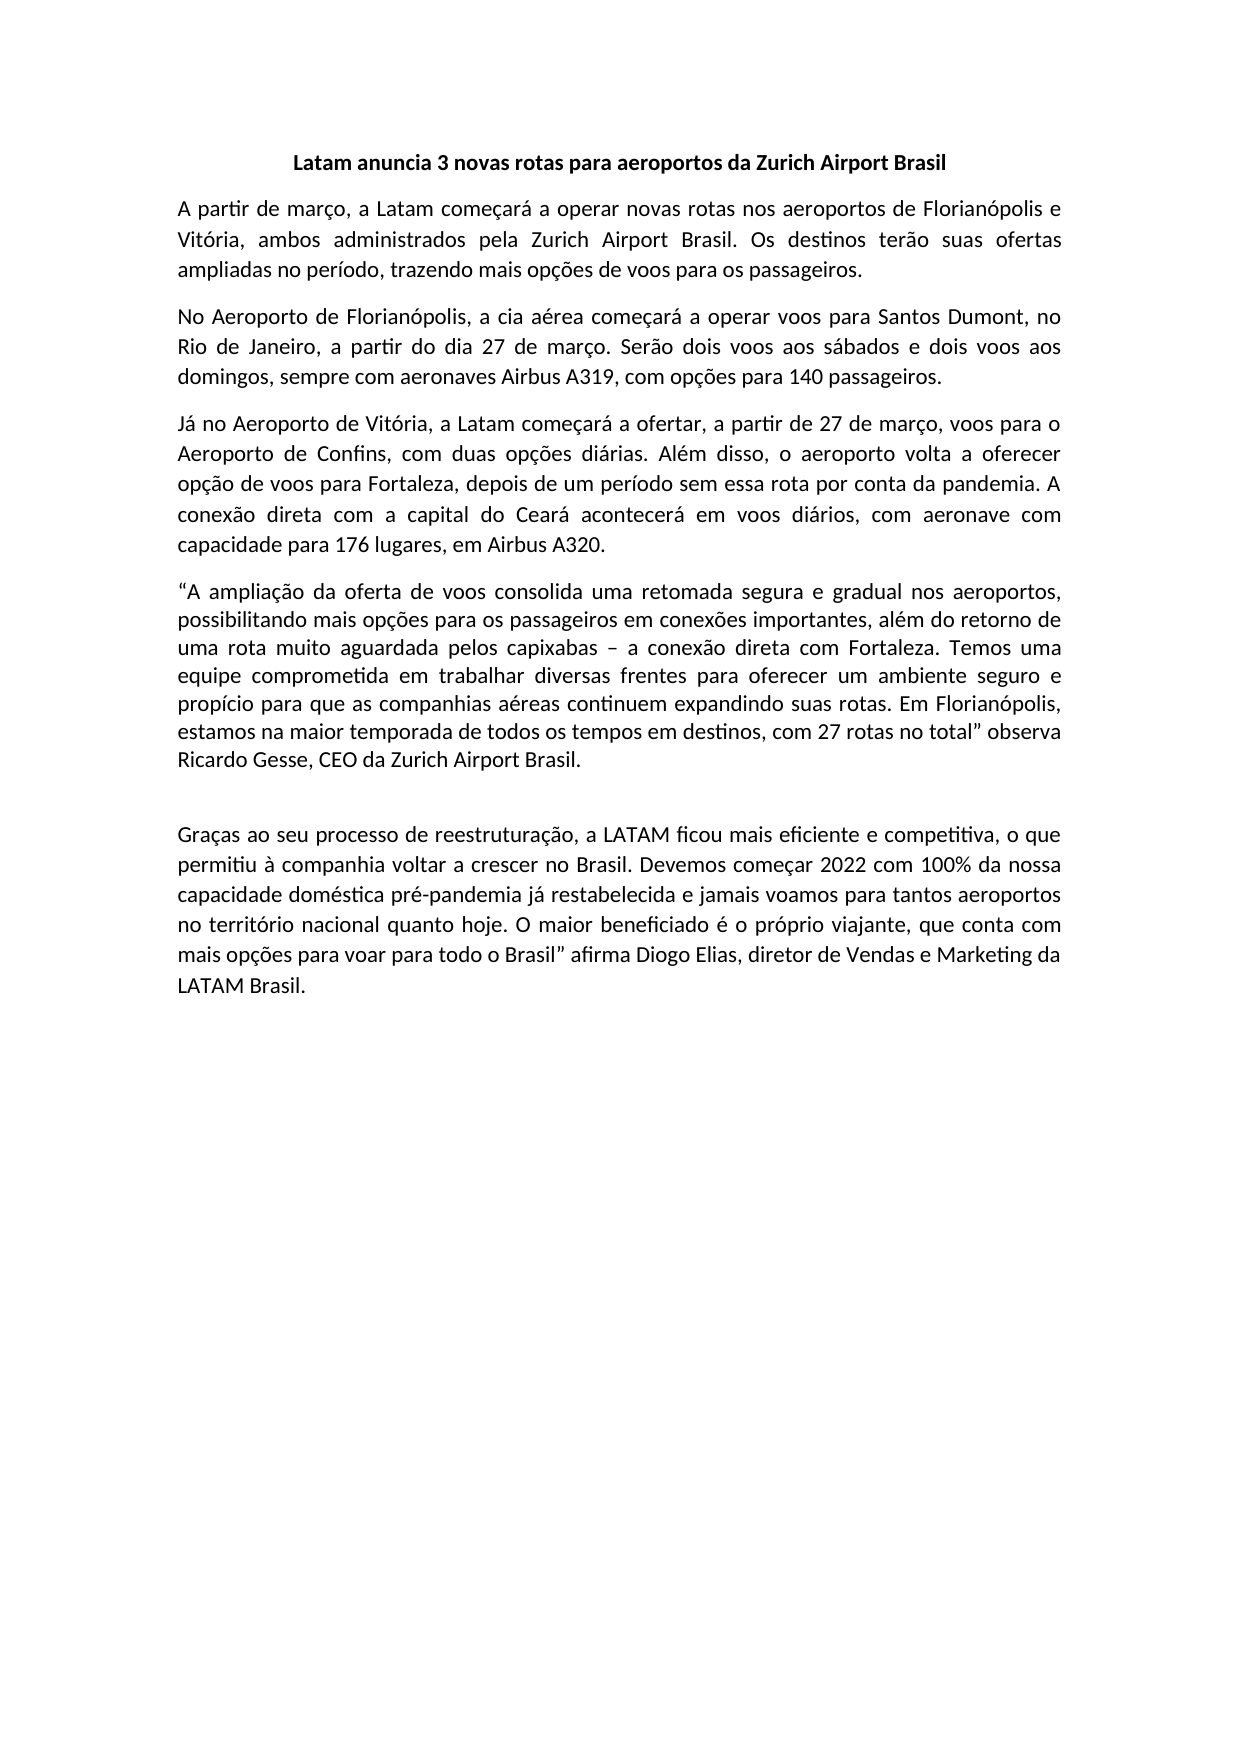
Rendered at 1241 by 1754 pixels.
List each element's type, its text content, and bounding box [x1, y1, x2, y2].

text “A ampliação da oferta de voos consolida uma retomada segura e gradual nos aeroportos, possibilitando mais opções para os passageiros em conexões importantes, além do retorno de uma rota muito aguardada pelos capixabas – a conexão direta com Fortaleza. Temos uma equipe comprometida em trabalhar diversas frentes para oferecer um ambiente seguro e propício para que as companhias aéreas continuem expandindo suas rotas. Em Florianópolis, estamos na maior temporada de todos os tempos em destinos, com 27 rotas no total” observa Ricardo Gesse, CEO da Zurich Airport Brasil. [177, 577, 1063, 773]
text Já no Aeroporto de Vitória, a Latam começará a ofertar, a partir de 27 de março, voos para o Aeroporto de Confins, com duas opções diárias. Além disso, o aeroporto volta a oferecer opção de voos para Fortaleza, depois de um período sem essa rota por conta da pandemia. A conexão direta com a capital do Ceará acontecerá em voos diários, com aeronave com capacidade para 176 lugares, em Airbus A320. [177, 409, 1063, 558]
text Graças ao seu processo de reestruturação, a LATAM ficou mais eficiente e competitiva, o que permitiu à companhia voltar a crescer no Brasil. Devemos começar 2022 com 100% da nossa capacidade doméstica pré-pandemia já restabelecida e jamais voamos para tantos aeroportos no território nacional quanto hoje. O maior beneficiado é o próprio viajante, que conta com mais opções para voar para todo o Brasil” afirma Diogo Elias, diretor de Vendas e Marketing da LATAM Brasil. [177, 820, 1063, 999]
text Latam anuncia 3 novas rotas para aeroportos da Zurich Airport Brasil [177, 148, 1063, 176]
text No Aeroporto de Florianópolis, a cia aérea começará a operar voos para Santos Dumont, no Rio de Janeiro, a partir do dia 27 de março. Serão dois voos aos sábados e dois voos aos domingos, sempre com aeronaves Airbus A319, com opções para 140 passageiros. [177, 302, 1063, 390]
text A partir de março, a Latam começará a operar novas rotas nos aeroportos de Florianópolis e Vitória, ambos administrados pela Zurich Airport Brasil. Os destinos terão suas ofertas ampliadas no período, trazendo mais opções de voos para os passageiros. [177, 194, 1063, 283]
